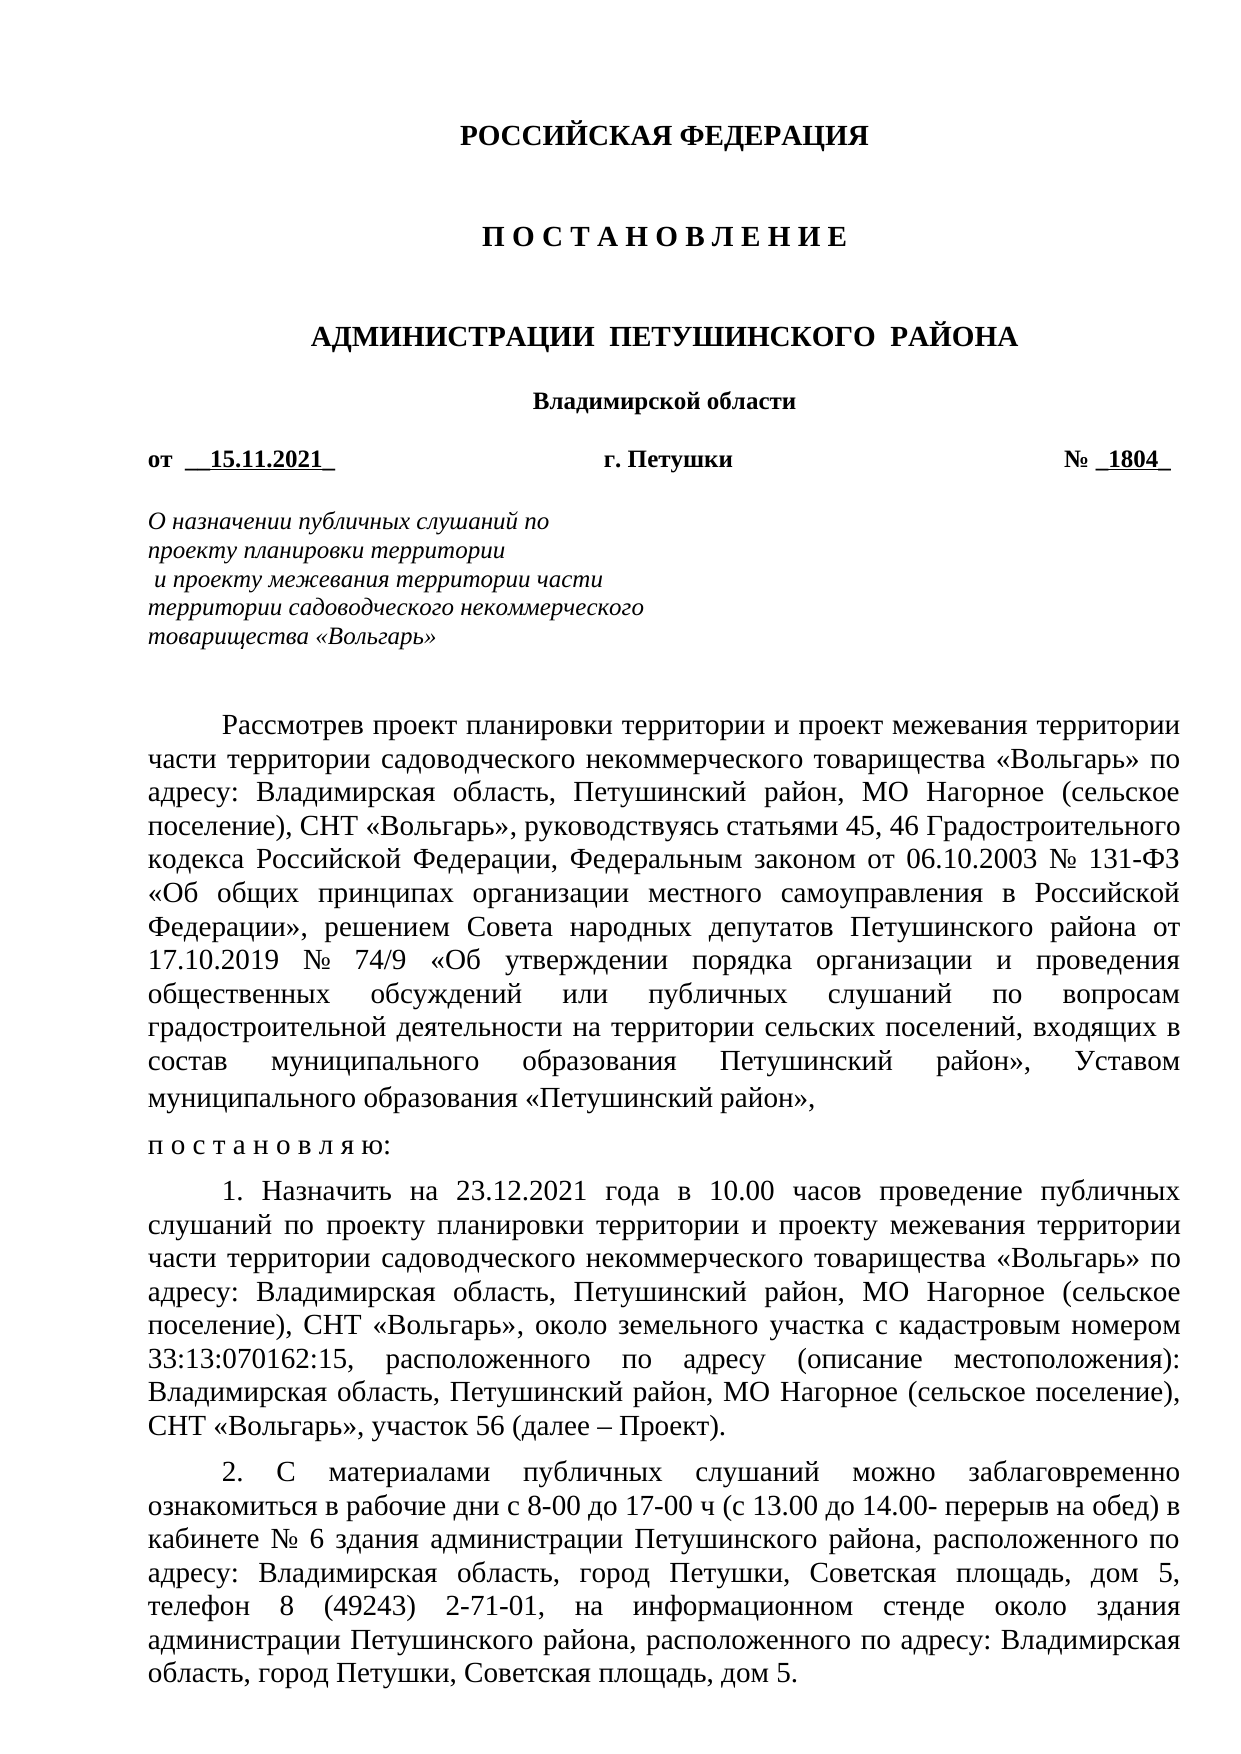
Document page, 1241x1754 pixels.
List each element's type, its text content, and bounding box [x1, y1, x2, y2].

text п о с т а н о в л я ю: [148, 1127, 1181, 1161]
text Владимирской области [148, 386, 1181, 415]
text 2. С материалами публичных слушаний можно заблаговременно ознакомиться в рабочие дни с 8-00 до 17-00 ч (с 13.00 до 14.00- перерыв на обед) в кабинете № 6 здания администрации Петушинского района, расположенного по адресу: Владимирская область, город Петушки, Советская площадь, дом 5, телефон 8 (49243) 2-71-01, на информационном стенде около здания администрации Петушинского района, расположенного по адресу: Владимирская область, город Петушки, Советская площадь, дом 5. [148, 1454, 1181, 1689]
text проекту планировки территории [148, 535, 1181, 564]
text О назначении публичных слушаний по [148, 506, 1181, 535]
text 1. Назначить на 23.12.2021 года в 10.00 часов проведение публичных слушаний по проекту планировки территории и проекту межевания территории части территории садоводческого некоммерческого товарищества «Вольгарь» по адресу: Владимирская область, Петушинский район, МО Нагорное (сельское поселение), СНТ «Вольгарь», около земельного участка с кадастровым номером 33:13:070162:15, расположенного по адресу (описание местоположения): Владимирская область, Петушинский район, МО Нагорное (сельское поселение), СНТ «Вольгарь», участок 56 (далее – Проект). [148, 1173, 1181, 1442]
text территории садоводческого некоммерческого [148, 592, 1181, 621]
text и проекту межевания территории части [148, 564, 1181, 592]
text товарищества «Вольгарь» [148, 621, 1181, 650]
text РОССИЙСКАЯ ФЕДЕРАЦИЯ [148, 118, 1181, 152]
subtitle Рассмотрев проект планировки территории и проект межевания территории части территории садоводческого некоммерческого товарищества «Вольгарь» по адресу: Владимирская область, Петушинский район, МО Нагорное (сельское поселение), СНТ «Вольгарь», руководствуясь статьями 45, 46 Градостроительного кодекса Российской Федерации, Федеральным законом от 06.10.2003 № 131-ФЗ «Об общих принципах организации местного самоуправления в Российской Федерации», решением Совета народных депутатов Петушинского района от 17.10.2019 № 74/9 «Об утверждении порядка организации и проведения общественных обсуждений или публичных слушаний по вопросам градостроительной деятельности на территории сельских поселений, входящих в состав муниципального образования Петушинский район», Уставом муниципального образования «Петушинский район», [148, 707, 1181, 1115]
text АДМИНИСТРАЦИИ ПЕТУШИНСКОГО РАЙОНА [148, 319, 1181, 353]
text от __15.11.2021_ г. Петушки № _1804_ [148, 444, 1181, 473]
text П О С Т А Н О В Л Е Н И Е [148, 219, 1181, 252]
